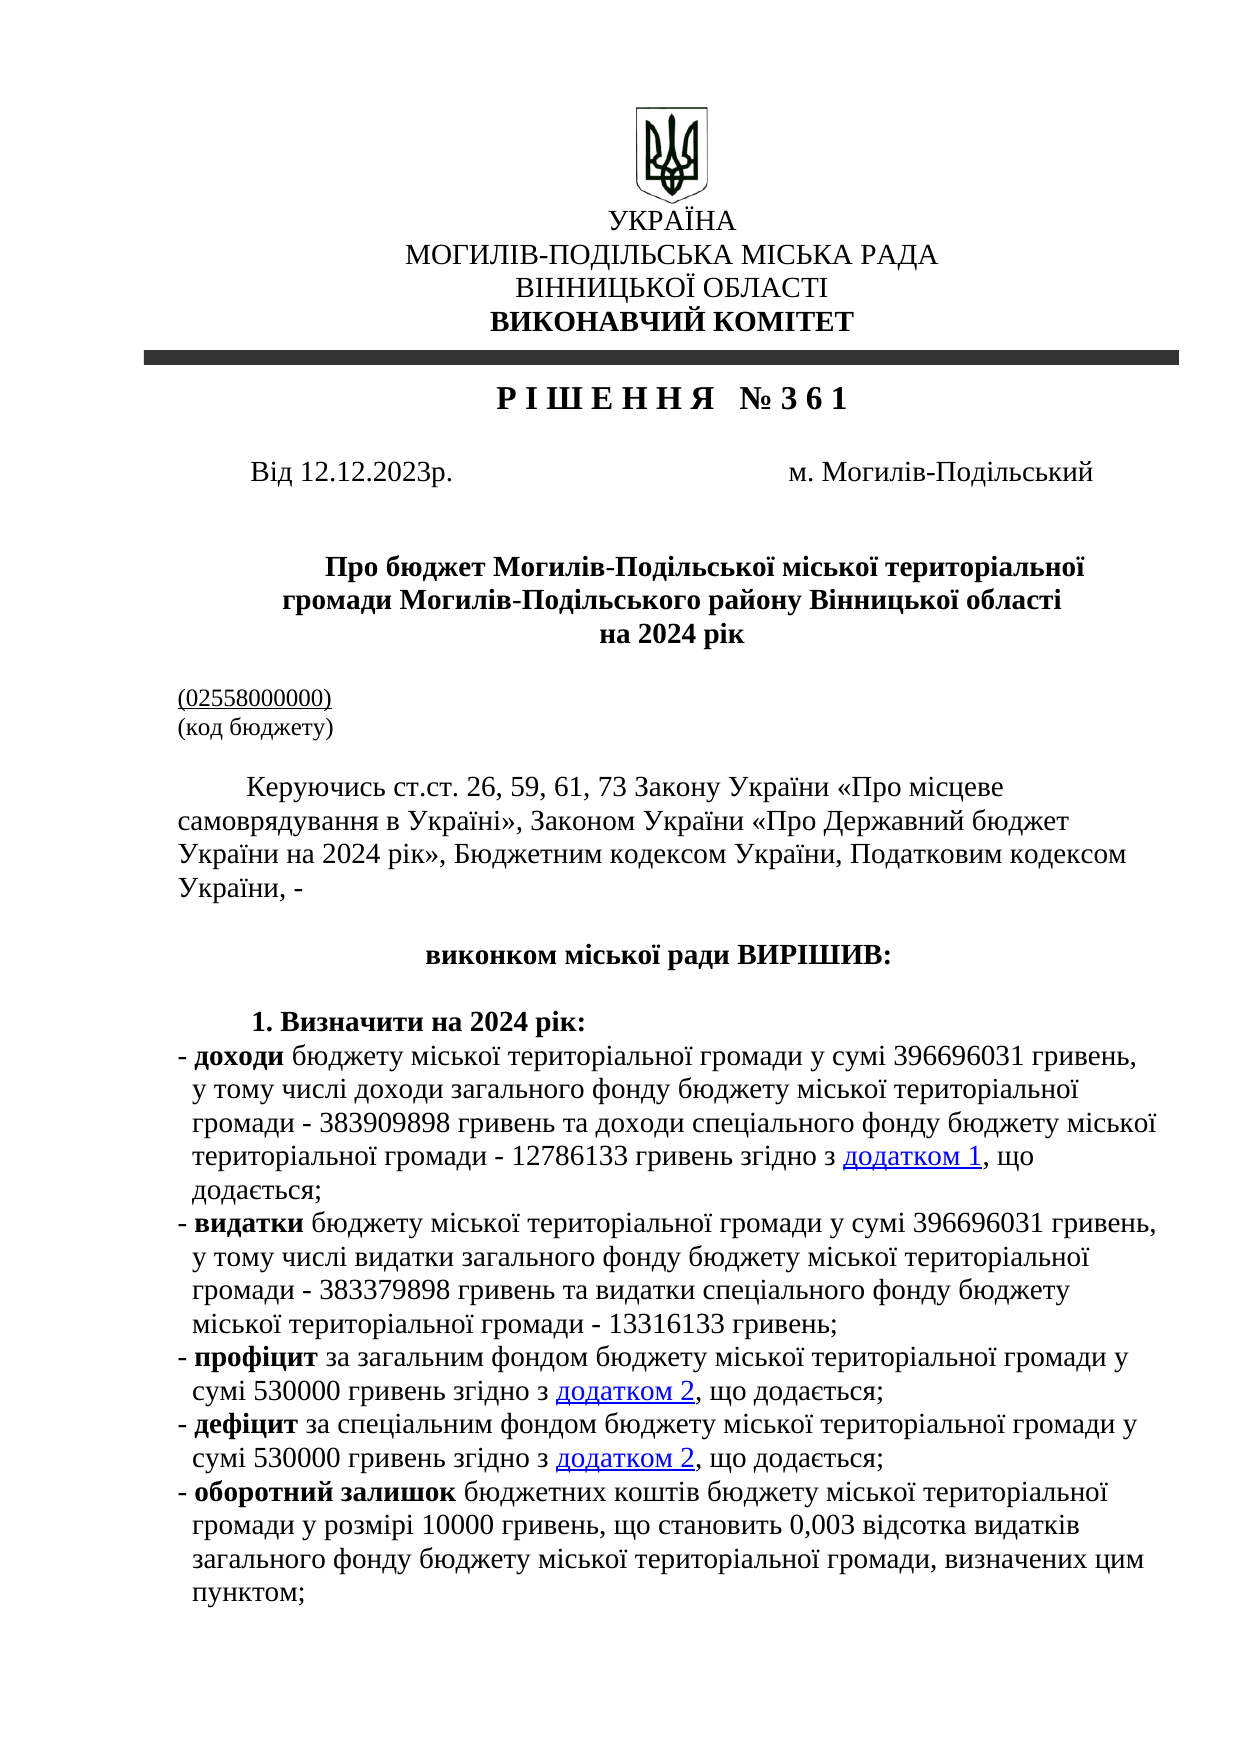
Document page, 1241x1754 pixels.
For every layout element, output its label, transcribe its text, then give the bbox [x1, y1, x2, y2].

text - дефіцит за спеціальним фондом бюджету міської територіальної громади у [177, 1407, 1167, 1440]
text Про бюджет Могилів-Подільської міської територіальної [177, 549, 1167, 582]
text (02558000000) [177, 683, 1167, 712]
text (код бюджету) [177, 712, 1167, 741]
text виконком міської ради ВИРІШИВ: [177, 937, 1167, 971]
text пунктом; [177, 1574, 1167, 1608]
text громади у розмірі 10000 гривень, що становить 0,003 відсотка видатків [177, 1507, 1167, 1541]
text у тому числі доходи загального фонду бюджету міської територіальної [177, 1071, 1167, 1105]
text на 2024 рік [177, 616, 1167, 649]
text додається; [177, 1172, 1167, 1205]
text Від 12.12.2023р. м. Могилів-Подільський [177, 454, 1167, 487]
text ВИКОНАВЧИЙ КОМІТЕТ [177, 304, 1167, 337]
text Керуючись ст.ст. 26, 59, 61, 73 Закону України «Про місцеве самоврядування в Україні», Законом України «Про Державний бюджет України на 2024 рік», Бюджетним кодексом України, Податковим кодексом України, - [177, 769, 1167, 903]
text - видатки бюджету міської територіальної громади у сумі 396696031 гривень, [177, 1205, 1167, 1239]
text РІШЕННЯ №361 [177, 365, 1167, 416]
text - профіцит за загальним фондом бюджету міської територіальної громади у [177, 1339, 1167, 1373]
text територіальної громади - 12786133 гривень згідно з додатком 1, що [177, 1138, 1167, 1172]
text - оборотний залишок бюджетних коштів бюджету міської територіальної [177, 1474, 1167, 1507]
text УКРАЇНА МОГИЛІВ-ПОДІЛЬСЬКА МІСЬКА РАДА ВІННИЦЬКОЇ ОБЛАСТІ [177, 203, 1167, 304]
text 1. Визначити на 2024 рік: [177, 1004, 1167, 1038]
text міської територіальної громади - 13316133 гривень; [177, 1306, 1167, 1339]
text у тому числі видатки загального фонду бюджету міської територіальної [177, 1239, 1167, 1272]
text громади - 383909898 гривень та доходи спеціального фонду бюджету міської [177, 1105, 1167, 1138]
text - доходи бюджету міської територіальної громади у сумі 396696031 гривень, [177, 1038, 1167, 1071]
picture [636, 107, 708, 204]
text сумі 530000 гривень згідно з додатком 2, що додається; [177, 1440, 1167, 1474]
text громади - 383379898 гривень та видатки спеціального фонду бюджету [177, 1272, 1167, 1306]
text сумі 530000 гривень згідно з додатком 2, що додається; [177, 1373, 1167, 1407]
text загального фонду бюджету міської територіальної громади, визначених цим [177, 1541, 1167, 1574]
text громади Могилів-Подільського району Вінницької області [177, 582, 1167, 616]
